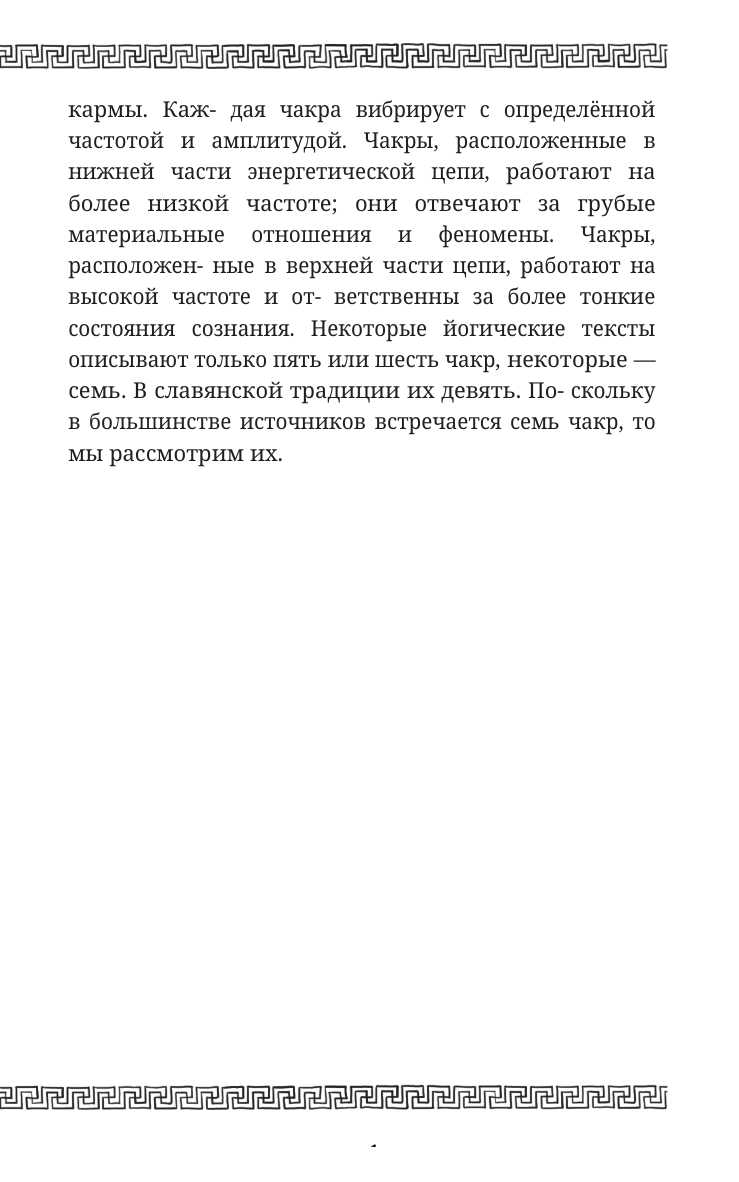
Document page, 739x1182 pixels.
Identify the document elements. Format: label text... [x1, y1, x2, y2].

picture [0, 43, 668, 69]
picture [0, 1057, 668, 1132]
